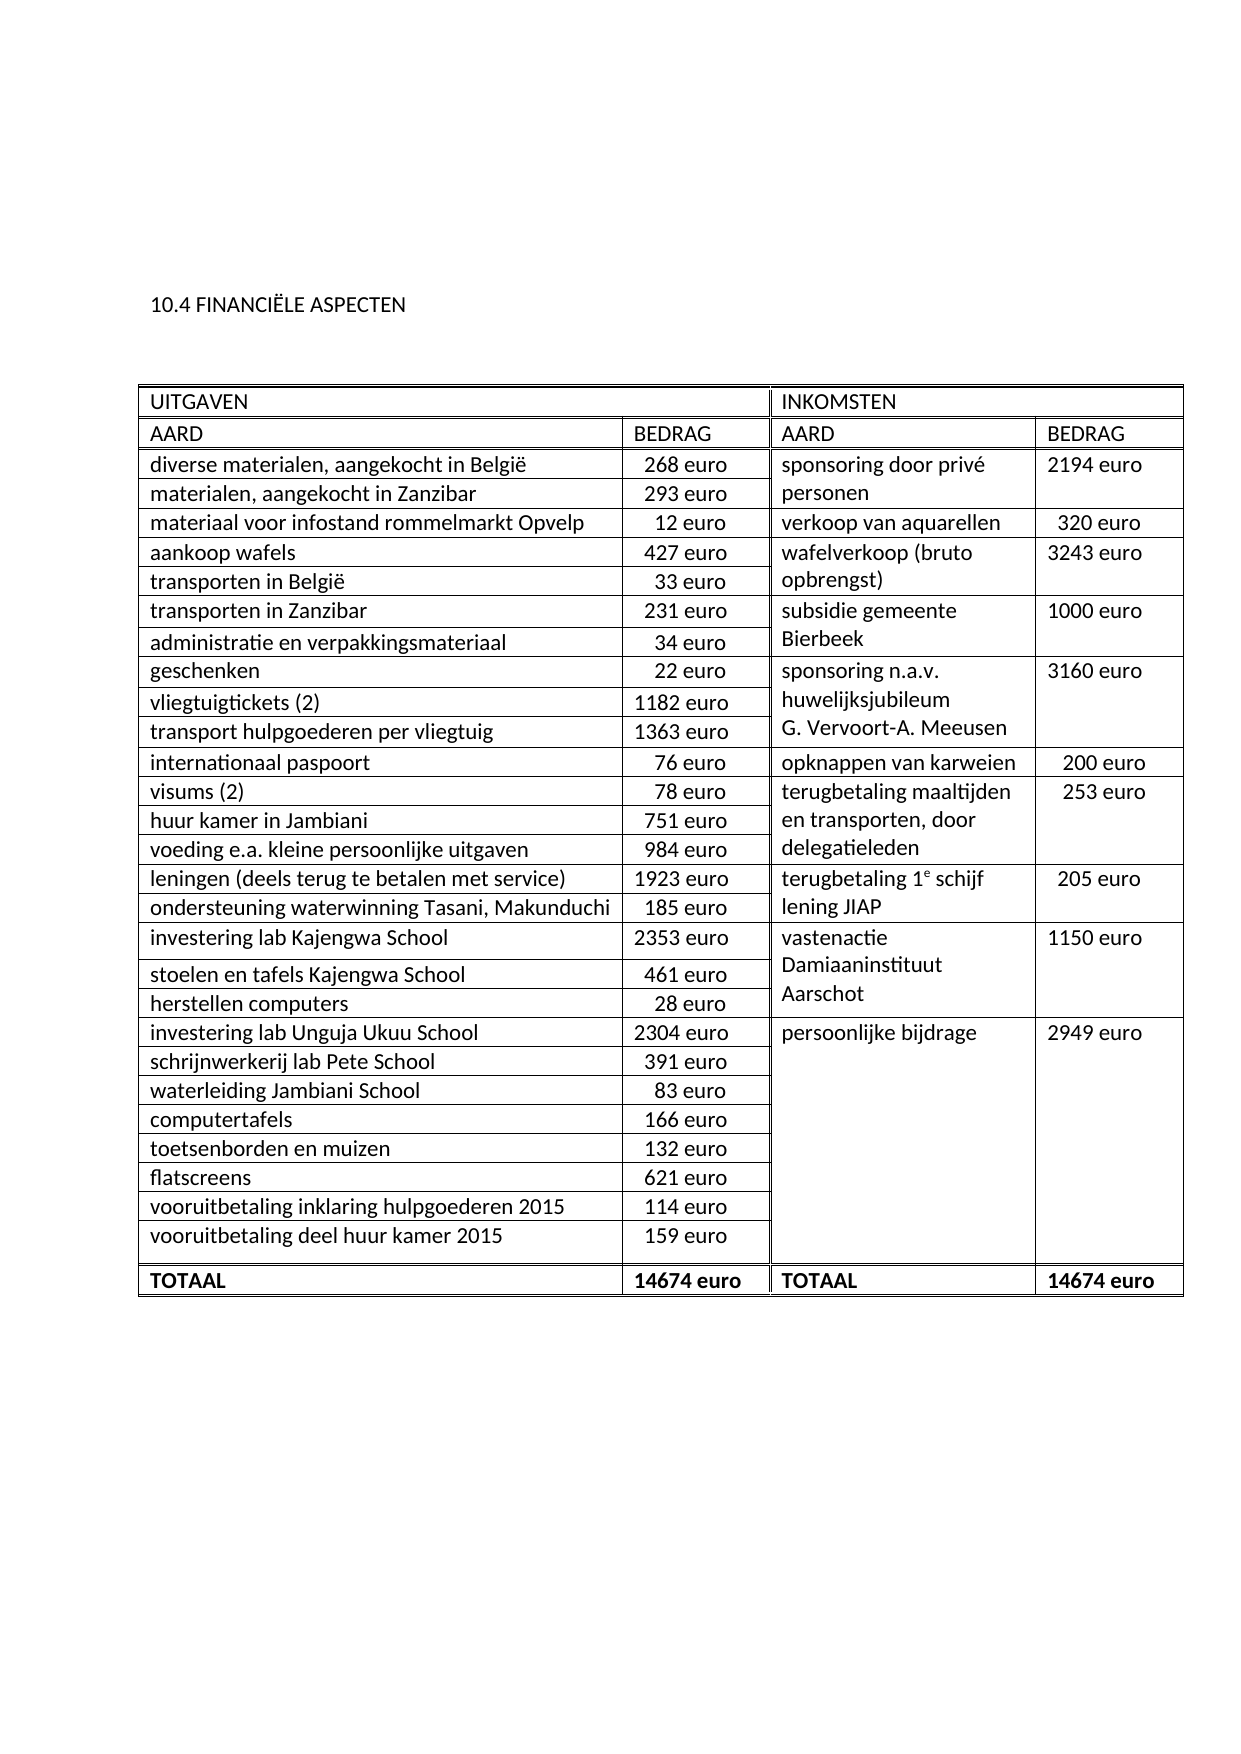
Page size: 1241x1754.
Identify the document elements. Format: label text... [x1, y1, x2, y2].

table_cell herstellen computers [139, 989, 622, 1017]
table_cell 200 euro [1036, 748, 1183, 776]
table_cell 3160 euro [1036, 657, 1183, 747]
table_cell 28 euro [623, 989, 769, 1017]
table_cell materialen, aangekocht in Zanzibar [139, 479, 622, 507]
table_cell 1000 euro [1036, 596, 1183, 656]
table_cell 2194 euro [1036, 450, 1183, 507]
table_cell 253 euro [1036, 777, 1183, 863]
table_cell vooruitbetaling inklaring hulpgoederen 2015 [139, 1192, 622, 1220]
table_cell 14674 euro [1036, 1266, 1183, 1294]
table_cell 12 euro [623, 509, 769, 537]
table_cell diverse materialen, aangekocht in België [139, 450, 622, 478]
table_cell schrijnwerkerij lab Pete School [139, 1047, 622, 1075]
table_cell 132 euro [623, 1134, 769, 1162]
table_cell subsidie gemeente Bierbeek [772, 596, 1035, 656]
table_header INKOMSTEN [770, 387, 1183, 416]
table_cell 34 euro [623, 628, 769, 656]
table_cell 1923 euro [623, 865, 769, 892]
table_cell 159 euro [623, 1221, 769, 1263]
table_cell TOTAAL [770, 1266, 1035, 1294]
table_cell computertafels [139, 1105, 622, 1133]
table_cell 391 euro [623, 1047, 769, 1075]
table_cell 114 euro [623, 1192, 769, 1220]
table_cell AARD [772, 419, 1035, 447]
table_cell 2304 euro [623, 1018, 769, 1046]
table_cell transport hulpgoederen per vliegtuig [139, 717, 622, 747]
table_cell huur kamer in Jambiani [139, 806, 622, 834]
table_cell opknappen van karweien [772, 748, 1035, 776]
table_cell 33 euro [623, 567, 769, 595]
table_cell sponsoring door privé personen [772, 450, 1035, 507]
table_cell persoonlijke bijdrage [772, 1018, 1035, 1263]
table_cell terugbetaling maaltijden en transporten, door delegatieleden [772, 777, 1035, 863]
table_cell 1363 euro [623, 717, 769, 747]
table_cell voeding e.a. kleine persoonlijke uitgaven [139, 835, 622, 863]
table_cell 320 euro [1036, 509, 1183, 537]
table_cell waterleiding Jambiani School [139, 1076, 622, 1104]
table_cell materiaal voor infostand rommelmarkt Opvelp [139, 509, 622, 537]
table_cell leningen (deels terug te betalen met service) [139, 865, 622, 892]
table_cell 22 euro [623, 657, 769, 687]
table_cell BEDRAG [623, 419, 769, 447]
table_cell stoelen en tafels Kajengwa School [139, 960, 622, 988]
table_cell terugbetaling 1e schijf lening JIAP [772, 865, 1035, 922]
table_cell 205 euro [1036, 865, 1183, 922]
table_cell internationaal paspoort [139, 748, 622, 776]
table_cell vastenactie Damiaaninstituut Aarschot [772, 923, 1035, 1017]
table_cell geschenken [139, 657, 622, 687]
table_cell ondersteuning waterwinning Tasani, Makunduchi [139, 894, 622, 922]
table_cell transporten in België [139, 567, 622, 595]
table_cell 293 euro [623, 479, 769, 507]
table_cell 3243 euro [1036, 538, 1183, 595]
table_cell 268 euro [623, 450, 769, 478]
table_cell administratie en verpakkingsmateriaal [139, 628, 622, 656]
table_cell 621 euro [623, 1163, 769, 1191]
table_cell 1182 euro [623, 688, 769, 716]
table_cell wafelverkoop (bruto opbrengst) [772, 538, 1035, 595]
table_cell BEDRAG [1036, 419, 1183, 447]
table_cell 14674 euro [623, 1266, 770, 1294]
table_cell 461 euro [623, 960, 769, 988]
table_cell 185 euro [623, 894, 769, 922]
table_cell AARD [139, 419, 622, 447]
table_cell visums (2) [139, 777, 622, 805]
table_cell toetsenborden en muizen [139, 1134, 622, 1162]
table_cell 76 euro [623, 748, 769, 776]
table_cell vooruitbetaling deel huur kamer 2015 [139, 1221, 622, 1263]
table_cell aankoop wafels [139, 538, 622, 566]
table_cell sponsoring n.a.v. huwelijksjubileum G. Vervoort-A. Meeusen [772, 657, 1035, 747]
table_cell 231 euro [623, 596, 769, 627]
table_cell transporten in Zanzibar [139, 596, 622, 627]
table_cell 2949 euro [1036, 1018, 1183, 1263]
table_cell 83 euro [623, 1076, 769, 1104]
table_cell vliegtuigtickets (2) [139, 688, 622, 716]
table_cell TOTAAL [139, 1266, 622, 1294]
table_cell investering lab Unguja Ukuu School [139, 1018, 622, 1046]
table_cell verkoop van aquarellen [772, 509, 1035, 537]
table_cell 751 euro [623, 806, 769, 834]
table_header UITGAVEN [139, 388, 770, 416]
table_cell 166 euro [623, 1105, 769, 1133]
table_cell 427 euro [623, 538, 769, 566]
table_cell 984 euro [623, 835, 769, 863]
table_cell 1150 euro [1036, 923, 1183, 1017]
table_cell 78 euro [623, 777, 769, 805]
table_cell 2353 euro [623, 923, 769, 959]
table_cell flatscreens [139, 1163, 622, 1191]
text 10.4 FINANCIËLE ASPECTEN [150, 291, 1090, 319]
table_cell investering lab Kajengwa School [139, 923, 622, 959]
